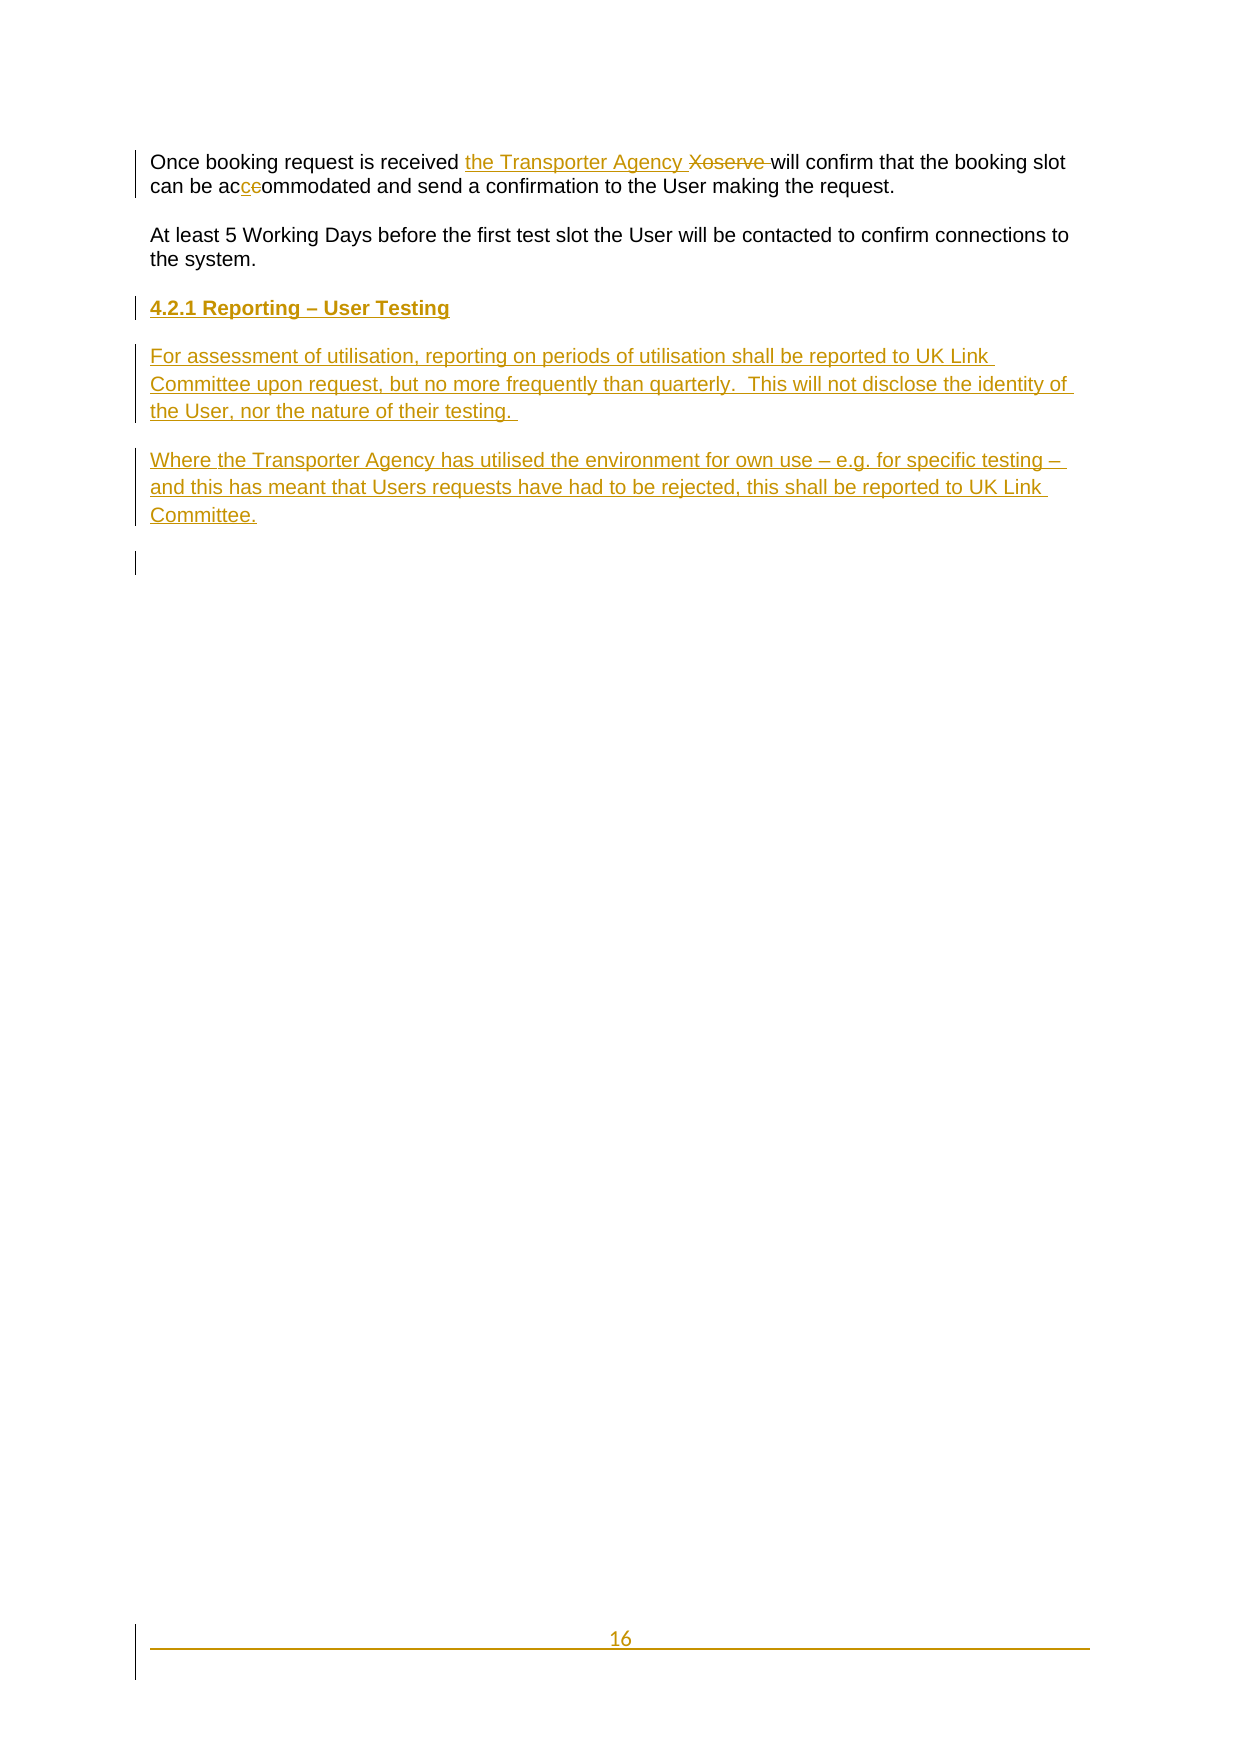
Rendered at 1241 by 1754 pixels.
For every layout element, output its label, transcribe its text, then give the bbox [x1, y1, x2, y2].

text At least 5 Working Days before the first test slot the User will be contacted to confirm connections to the system. [150, 223, 1090, 271]
text Once booking request is received will confirm that the booking slot can be acommodated and send a confirmation to the User making the request. [150, 150, 1090, 198]
